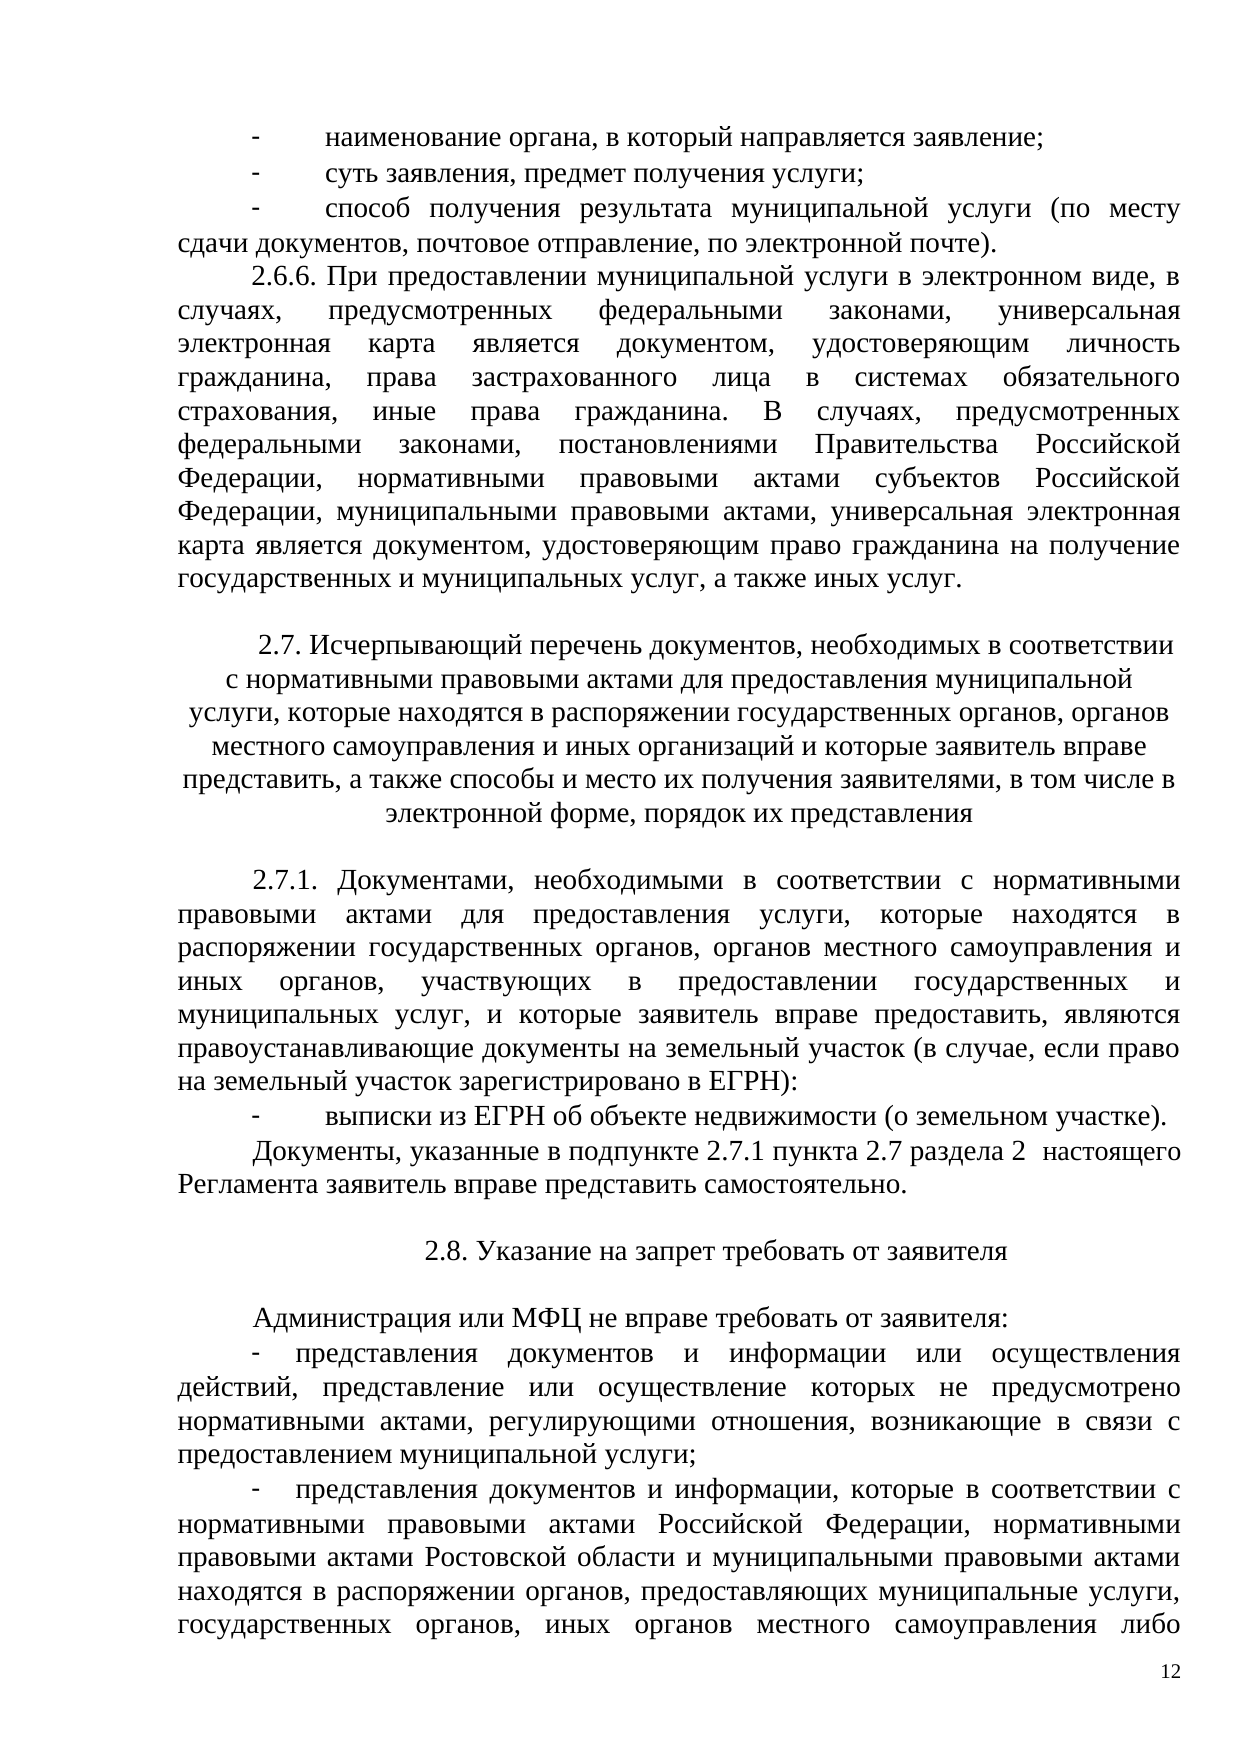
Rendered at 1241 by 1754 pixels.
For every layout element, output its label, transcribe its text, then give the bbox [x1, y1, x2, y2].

text Администрация или МФЦ не вправе требовать от заявителя: [177, 1300, 1181, 1334]
text 2.6.6. При предоставлении муниципальной услуги в электронном виде, в случаях, предусмотренных федеральными законами, универсальная электронная карта является документом, удостоверяющим личность гражданина, права застрахованного лица в системах обязательного страхования, иные права гражданина. В случаях, предусмотренных федеральными законами, постановлениями Правительства Российской Федерации, нормативными правовыми актами субъектов Российской Федерации, муниципальными правовыми актами, универсальная электронная карта является документом, удостоверяющим право гражданина на получение государственных и муниципальных услуг, а также иных услуг. [177, 258, 1181, 594]
text 2.7.1. Документами, необходимыми в соответствии с нормативными правовыми актами для предоставления услуги, которые находятся в распоряжении государственных органов, органов местного самоуправления и иных органов, участвующих в предоставлении государственных и муниципальных услуг, и которые заявитель вправе предоставить, являются правоустанавливающие документы на земельный участок (в случае, если право на земельный участок зарегистрировано в ЕГРН): [177, 862, 1181, 1097]
list способ получения результата муниципальной услуги (по месту сдачи документов, почтовое отправление, по электронной почте). [177, 189, 1181, 258]
list наименование органа, в который направляется заявление; [177, 118, 1181, 154]
text 2.8. Указание на запрет требовать от заявителя [177, 1233, 1181, 1267]
list выписки из ЕГРН об объекте недвижимости (о земельном участке). [177, 1097, 1181, 1133]
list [177, 1470, 1181, 1640]
list представления документов и информации или осуществления действий, представление или осуществление которых не предусмотрено нормативными актами, регулирующими отношения, возникающие в связи с предоставлением муниципальной услуги; [177, 1334, 1181, 1470]
list суть заявления, предмет получения услуги; [177, 154, 1181, 189]
text Документы, указанные в подпункте 2.7.1 пункта 2.7 раздела 2 настоящего Регламента заявитель вправе представить самостоятельно. [177, 1133, 1181, 1200]
text с нормативными правовыми актами для предоставления муниципальной услуги, которые находятся в распоряжении государственных органов, органов местного самоуправления и иных организаций и которые заявитель вправе представить, а также способы и место их получения заявителями, в том числе в электронной форме, порядок их представления [177, 661, 1181, 829]
text 2.7. Исчерпывающий перечень документов, необходимых в соответствии [177, 627, 1181, 661]
